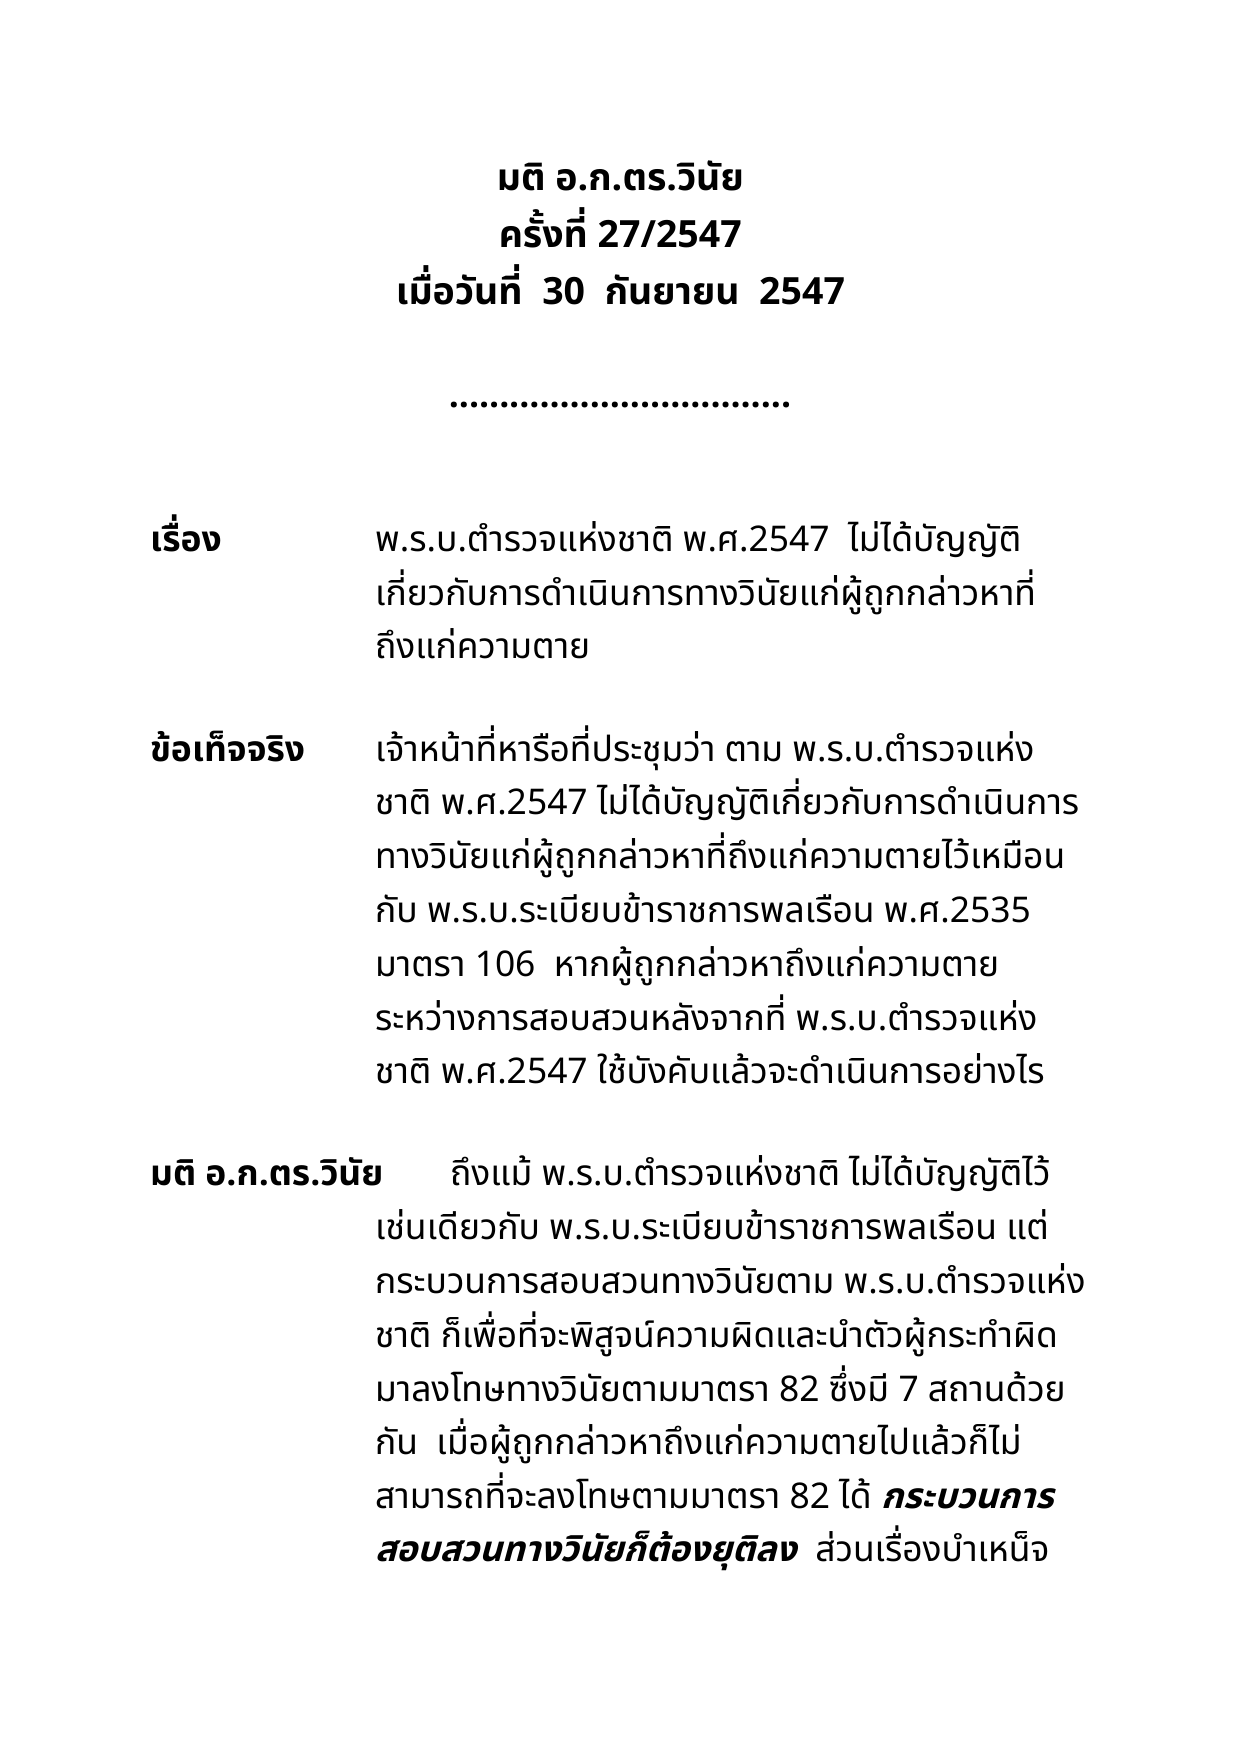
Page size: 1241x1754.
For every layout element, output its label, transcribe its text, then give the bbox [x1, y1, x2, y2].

text เรื่อง พ.ร.บ.ตำรวจแห่งชาติ พ.ศ.2547 ไม่ได้บัญญัติเกี่ยวกับการดำเนินการทางวินัยแก่ผู้ถูกกล่าวหาที่ถึงแก่ความตาย [150, 514, 1090, 675]
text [150, 1148, 1090, 1578]
text เมื่อวันที่ 30 กันยายน 2547 [150, 264, 1090, 321]
text ข้อเท็จจริง เจ้าหน้าที่หารือที่ประชุมว่า ตาม พ.ร.บ.ตำรวจแห่งชาติ พ.ศ.2547 ไม่ได้บัญญัติเกี่ยวกับการดำเนินการทางวินัยแก่ผู้ถูกกล่าวหาที่ถึงแก่ความตายไว้เหมือนกับ พ.ร.บ.ระเบียบข้าราชการพลเรือน พ.ศ.2535 มาตรา 106 หากผู้ถูกกล่าวหาถึงแก่ความตายระหว่างการสอบสวนหลังจากที่ พ.ร.บ.ตำรวจแห่งชาติ พ.ศ.2547 ใช้บังคับแล้วจะดำเนินการอย่างไร [150, 723, 1090, 1100]
text มติ อ.ก.ตร.วินัย [150, 150, 1090, 207]
text .................................. [150, 369, 1090, 417]
text ครั้งที่ 27/2547 [150, 207, 1090, 264]
